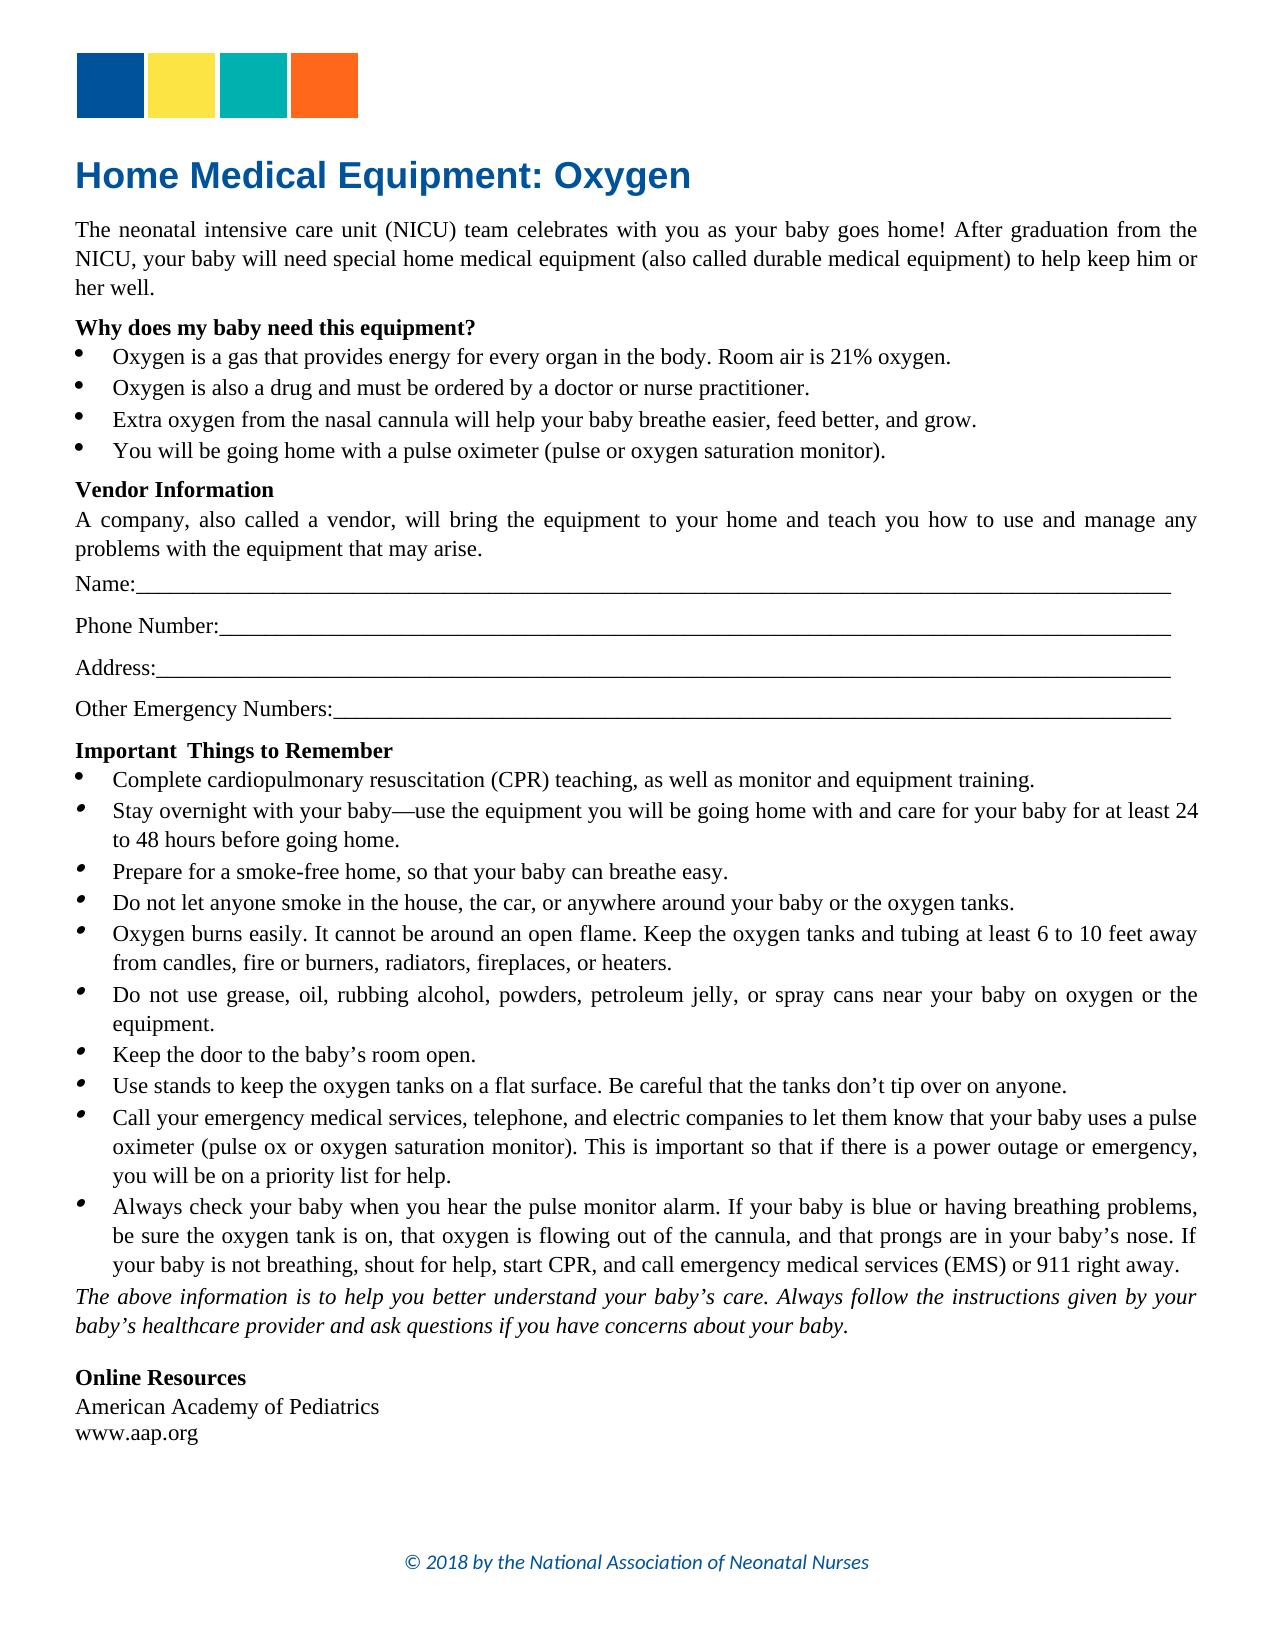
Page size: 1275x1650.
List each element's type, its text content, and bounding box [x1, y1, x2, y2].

list Do not let anyone smoke in the house, the car, or anywhere around your baby or the oxygen tanks. [75, 886, 1200, 915]
text Vendor Information [75, 474, 1200, 503]
list You will be going home with a pulse oximeter (pulse or oxygen saturation monitor). [75, 434, 1200, 463]
list Do not use grease, oil, rubbing alcohol, powders, petroleum jelly, or spray cans near your baby on oxygen or the equipment. [75, 978, 1200, 1036]
text Phone Number: [75, 609, 1200, 638]
text The neonatal intensive care unit (NICU) team celebrates with you as your baby goes home! After graduation from the NICU, your baby will need special home medical equipment (also called durable medical equipment) to help keep him or her well. [75, 213, 1200, 301]
list Keep the door to the baby’s room open. [75, 1038, 1200, 1067]
list Oxygen burns easily. It cannot be around an open flame. Keep the oxygen tanks and tubing at least 6 to 10 feet away from candles, fire or burners, radiators, fireplaces, or heaters. [75, 917, 1200, 976]
list Extra oxygen from the nasal cannula will help your baby breathe easier, feed better, and grow. [75, 403, 1200, 432]
text American Academy of Pediatrics [75, 1390, 1200, 1419]
text Home Medical Equipment: Oxygen [75, 150, 1201, 197]
list Oxygen is a gas that provides energy for every organ in the body. Room air is 21% oxygen. [75, 340, 1200, 369]
text Name: [75, 567, 1200, 597]
list Prepare for a smoke-free home, so that your baby can breathe easy. [75, 855, 1200, 884]
list Complete cardiopulmonary resuscitation (CPR) teaching, as well as monitor and equipment training. [75, 763, 1200, 792]
list Stay overnight with your baby—use the equipment you will be going home with and care for your baby for at least 24 to 48 hours before going home. [75, 794, 1200, 853]
list Always check your baby when you hear the pulse monitor alarm. If your baby is blue or having breathing problems, be sure the oxygen tank is on, that oxygen is flowing out of the cannula, and that prongs are in your baby’s nose. If your baby is not breathing, shout for help, start CPR, and call emergency medical services (EMS) or 911 right away. [75, 1190, 1200, 1278]
list Use stands to keep the oxygen tanks on a flat surface. Be careful that the tanks don’t tip over on anyone. [75, 1069, 1200, 1099]
text A company, also called a vendor, will bring the equipment to your home and teach you how to use and manage any problems with the equipment that may arise. [75, 503, 1200, 561]
text Address: [75, 651, 1200, 680]
text Online Resources [75, 1363, 1200, 1390]
text Important Things to Remember [75, 734, 1200, 763]
text Why does my baby need this equipment? [75, 311, 1200, 340]
text The above information is to help you better understand your baby’s care. Always follow the instructions given by your baby’s healthcare provider and ask questions if you have concerns about your baby. [75, 1280, 1200, 1338]
text Other Emergency Numbers: [75, 692, 1200, 722]
text www.aap.org [75, 1419, 1175, 1446]
list Call your emergency medical services, telephone, and electric companies to let them know that your baby uses a pulse oximeter (pulse ox or oxygen saturation monitor). This is important so that if there is a power outage or emergency, you will be on a priority list for help. [75, 1101, 1200, 1188]
list Oxygen is also a drug and must be ordered by a doctor or nurse practitioner. [75, 372, 1200, 401]
